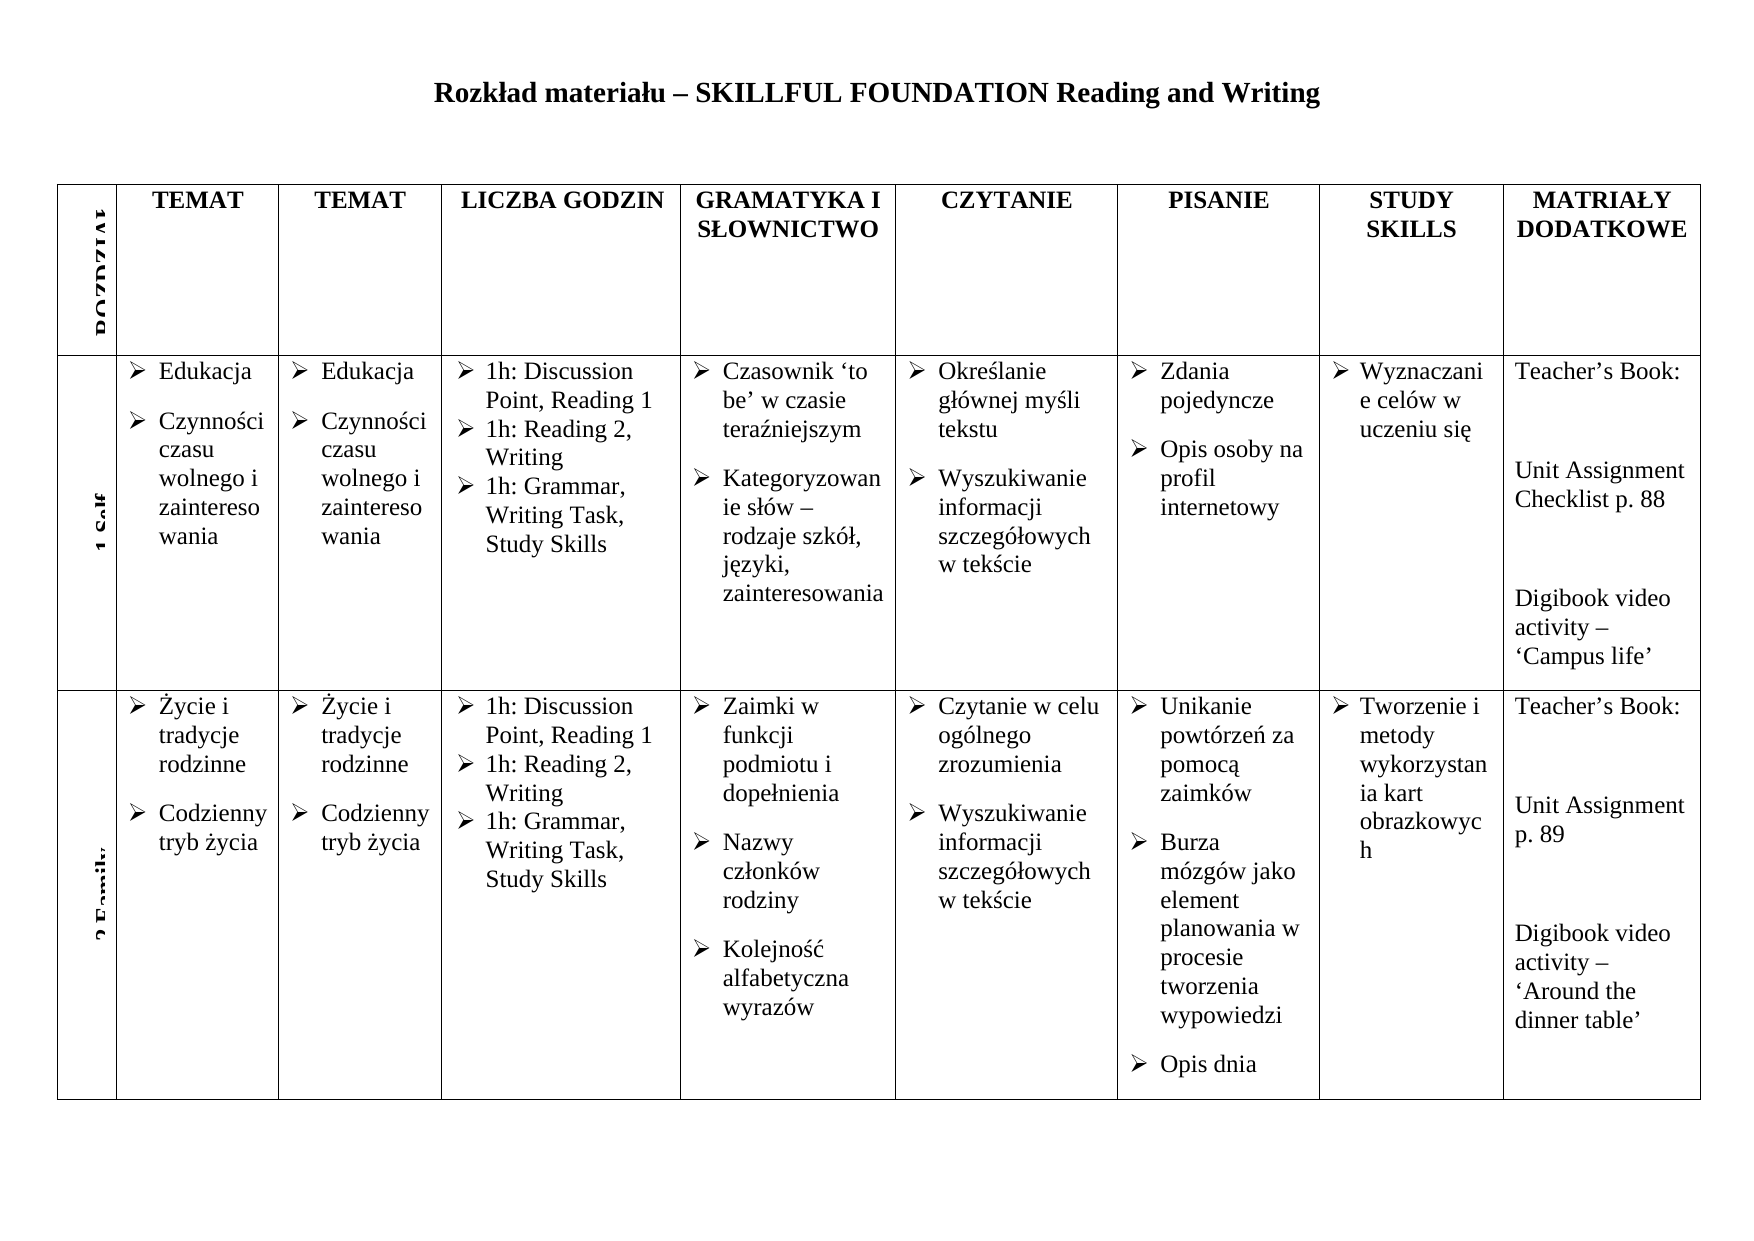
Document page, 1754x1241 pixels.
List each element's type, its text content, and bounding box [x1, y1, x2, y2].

table_cell Czasownik ‘to be’ w czasie teraźniejszym Kategoryzowanie słów – rodzaje szkół, języki, zainteresowania [681, 356, 895, 690]
table_header TEMAT [279, 185, 441, 355]
table_cell Zdania pojedyncze Opis osoby na profil internetowy [1118, 356, 1319, 690]
table_header PISANIE [1118, 185, 1319, 355]
table_header ROZDZIAŁ [58, 185, 116, 355]
table_cell Życie i tradycje rodzinne Codzienny tryb życia [279, 691, 441, 1099]
table_cell Teacher’s Book: Unit Assignment Checklist p. 88 Digibook video activity – ‘Campus life’ [1504, 356, 1700, 690]
text Rozkład materiału – SKILLFUL FOUNDATION Reading and Writing [75, 75, 1679, 108]
table_header CZYTANIE [896, 185, 1117, 355]
table_header GRAMATYKA I SŁOWNICTWO [681, 185, 895, 355]
table_cell Czytanie w celu ogólnego zrozumienia Wyszukiwanie informacji szczegółowych w tekście [896, 691, 1117, 1099]
table_cell 1h: Discussion Point, Reading 1 1h: Reading 2, Writing 1h: Grammar, Writing Task, Study Skills [442, 356, 680, 690]
table_cell Określanie głównej myśli tekstu Wyszukiwanie informacji szczegółowych w tekście [896, 356, 1117, 690]
table_cell Tworzenie i metody wykorzystania kart obrazkowych [1320, 691, 1503, 1099]
table_cell Teacher’s Book: Unit Assignment p. 89 Digibook video activity – ‘Around the dinner table’ [1504, 691, 1700, 1099]
table_cell 1 Self [58, 356, 116, 690]
table_header STUDY SKILLS [1320, 185, 1503, 355]
table_header LICZBA GODZIN [442, 185, 680, 355]
table_cell Edukacja Czynności czasu wolnego i zainteresowania [279, 356, 441, 690]
table_header TEMAT [117, 185, 278, 355]
table_cell Unikanie powtórzeń za pomocą zaimków Burza mózgów jako element planowania w procesie tworzenia wypowiedzi Opis dnia [1118, 691, 1319, 1099]
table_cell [442, 691, 680, 1099]
table_cell Edukacja Czynności czasu wolnego i zainteresowania [117, 356, 278, 690]
table_cell 2 Family [58, 691, 116, 1099]
table_header MATRIAŁY DODATKOWE [1504, 185, 1700, 355]
table_cell Wyznaczanie celów w uczeniu się [1320, 356, 1503, 690]
table_cell Zaimki w funkcji podmiotu i dopełnienia Nazwy członków rodziny Kolejność alfabetyczna wyrazów [681, 691, 895, 1099]
table_cell Życie i tradycje rodzinne Codzienny tryb życia [117, 691, 278, 1099]
